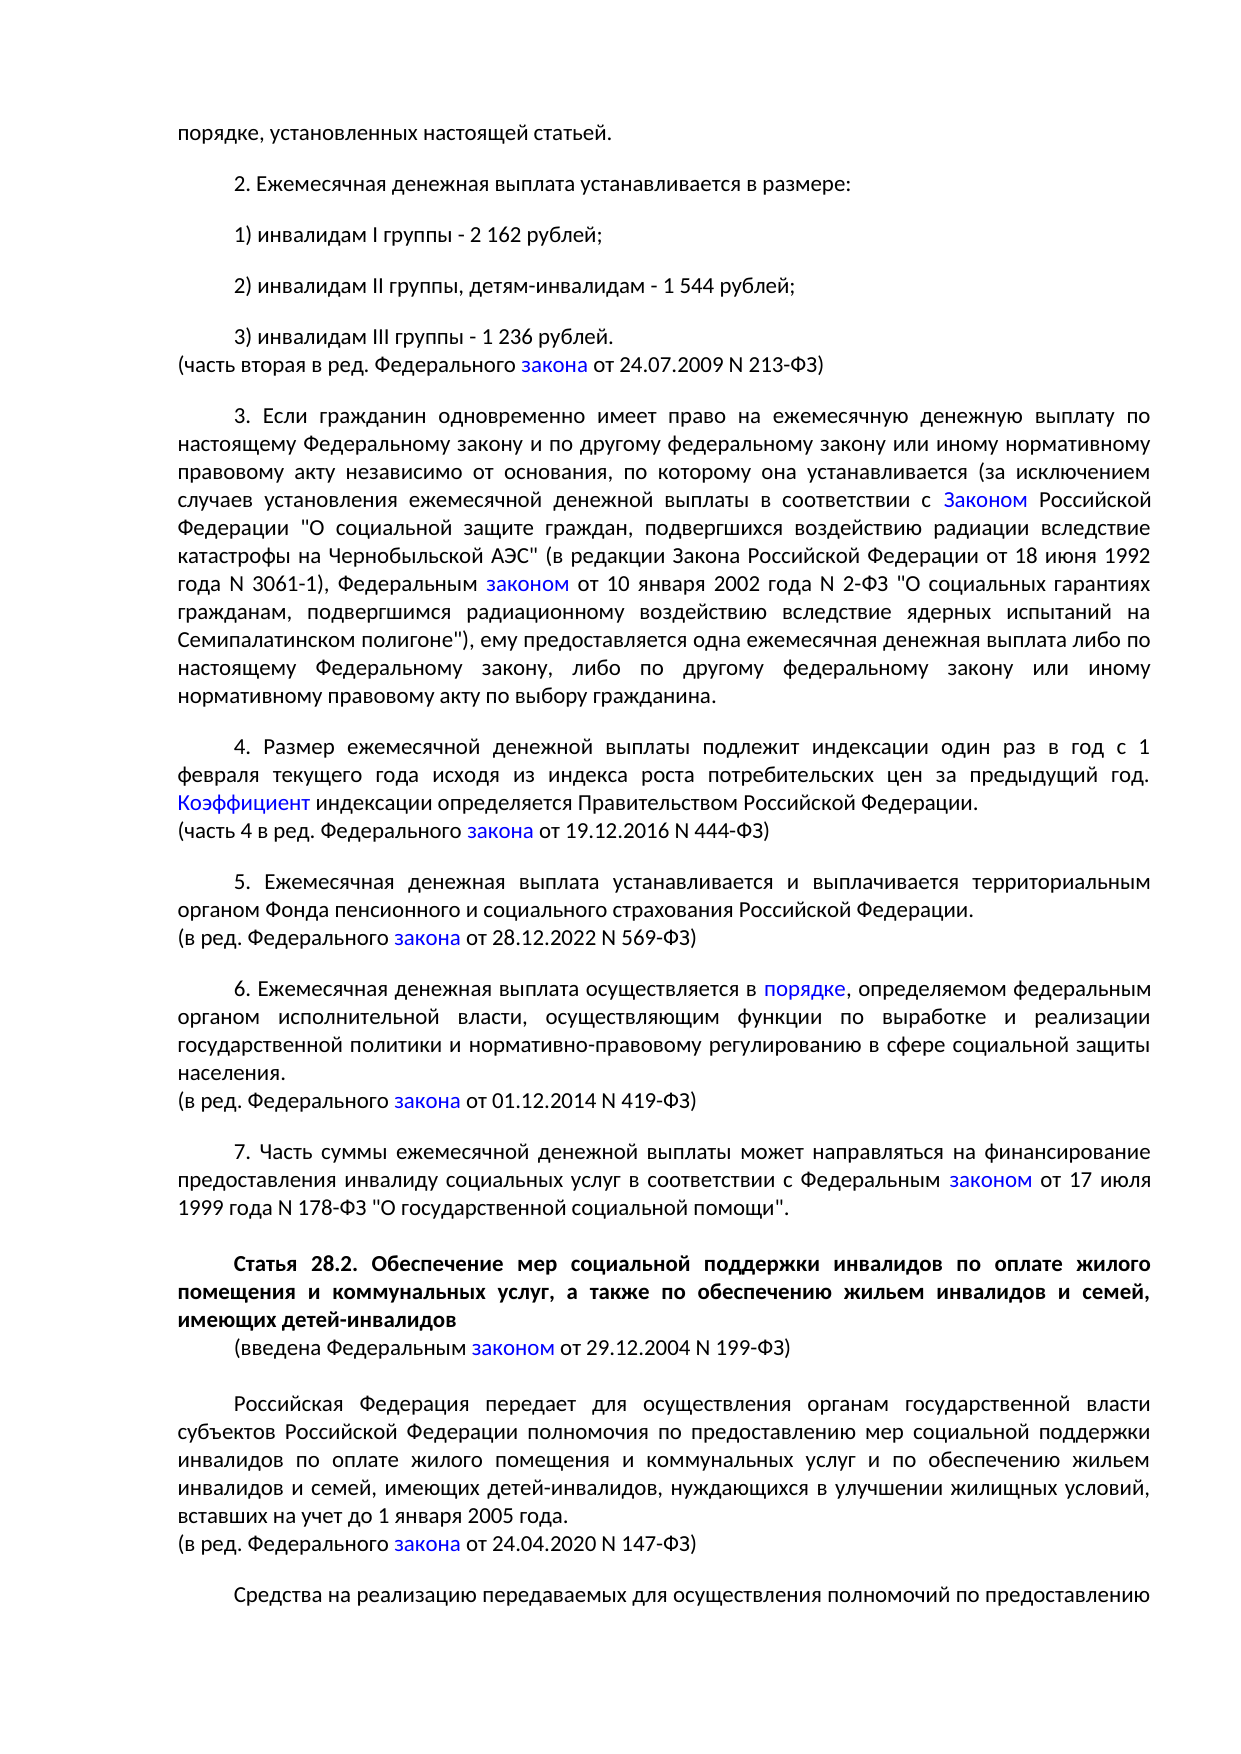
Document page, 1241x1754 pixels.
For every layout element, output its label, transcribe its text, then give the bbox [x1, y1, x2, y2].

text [177, 118, 1152, 146]
text (часть вторая в ред. Федерального закона от 24.07.2009 N 213-ФЗ) [177, 350, 1152, 378]
text (часть 4 в ред. Федерального закона от 19.12.2016 N 444-ФЗ) [177, 816, 1152, 844]
text Российская Федерация передает для осуществления органам государственной власти субъектов Российской Федерации полномочия по предоставлению мер социальной поддержки инвалидов по оплате жилого помещения и коммунальных услуг и по обеспечению жильем инвалидов и семей, имеющих детей-инвалидов, нуждающихся в улучшении жилищных условий, вставших на учет до 1 января 2005 года. [177, 1389, 1152, 1529]
text 5. Ежемесячная денежная выплата устанавливается и выплачивается территориальным органом Фонда пенсионного и социального страхования Российской Федерации. [177, 867, 1152, 923]
title Статья 28.2. Обеспечение мер социальной поддержки инвалидов по оплате жилого помещения и коммунальных услуг, а также по обеспечению жильем инвалидов и семей, имеющих детей-инвалидов [177, 1249, 1152, 1333]
text 2) инвалидам II группы, детям-инвалидам - 1 544 рублей; [177, 271, 1152, 299]
text 3) инвалидам III группы - 1 236 рублей. [177, 322, 1152, 350]
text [177, 1580, 1152, 1608]
text 3. Если гражданин одновременно имеет право на ежемесячную денежную выплату по настоящему Федеральному закону и по другому федеральному закону или иному нормативному правовому акту независимо от основания, по которому она устанавливается (за исключением случаев установления ежемесячной денежной выплаты в соответствии с Законом Российской Федерации "О социальной защите граждан, подвергшихся воздействию радиации вследствие катастрофы на Чернобыльской АЭС" (в редакции Закона Российской Федерации от 18 июня 1992 года N 3061-1), Федеральным законом от 10 января 2002 года N 2-ФЗ "О социальных гарантиях гражданам, подвергшимся радиационному воздействию вследствие ядерных испытаний на Семипалатинском полигоне"), ему предоставляется одна ежемесячная денежная выплата либо по настоящему Федеральному закону, либо по другому федеральному закону или иному нормативному правовому акту по выбору гражданина. [177, 401, 1152, 709]
text 2. Ежемесячная денежная выплата устанавливается в размере: [177, 169, 1152, 197]
text (в ред. Федерального закона от 24.04.2020 N 147-ФЗ) [177, 1529, 1152, 1557]
text 6. Ежемесячная денежная выплата осуществляется в порядке, определяемом федеральным органом исполнительной власти, осуществляющим функции по выработке и реализации государственной политики и нормативно-правовому регулированию в сфере социальной защиты населения. [177, 974, 1152, 1086]
text (введена Федеральным законом от 29.12.2004 N 199-ФЗ) [177, 1333, 1152, 1361]
text 7. Часть суммы ежемесячной денежной выплаты может направляться на финансирование предоставления инвалиду социальных услуг в соответствии с Федеральным законом от 17 июля 1999 года N 178-ФЗ "О государственной социальной помощи". [177, 1137, 1152, 1221]
text 4. Размер ежемесячной денежной выплаты подлежит индексации один раз в год с 1 февраля текущего года исходя из индекса роста потребительских цен за предыдущий год. Коэффициент индексации определяется Правительством Российской Федерации. [177, 732, 1152, 816]
text (в ред. Федерального закона от 01.12.2014 N 419-ФЗ) [177, 1086, 1152, 1114]
text (в ред. Федерального закона от 28.12.2022 N 569-ФЗ) [177, 923, 1152, 951]
text 1) инвалидам I группы - 2 162 рублей; [177, 220, 1152, 248]
